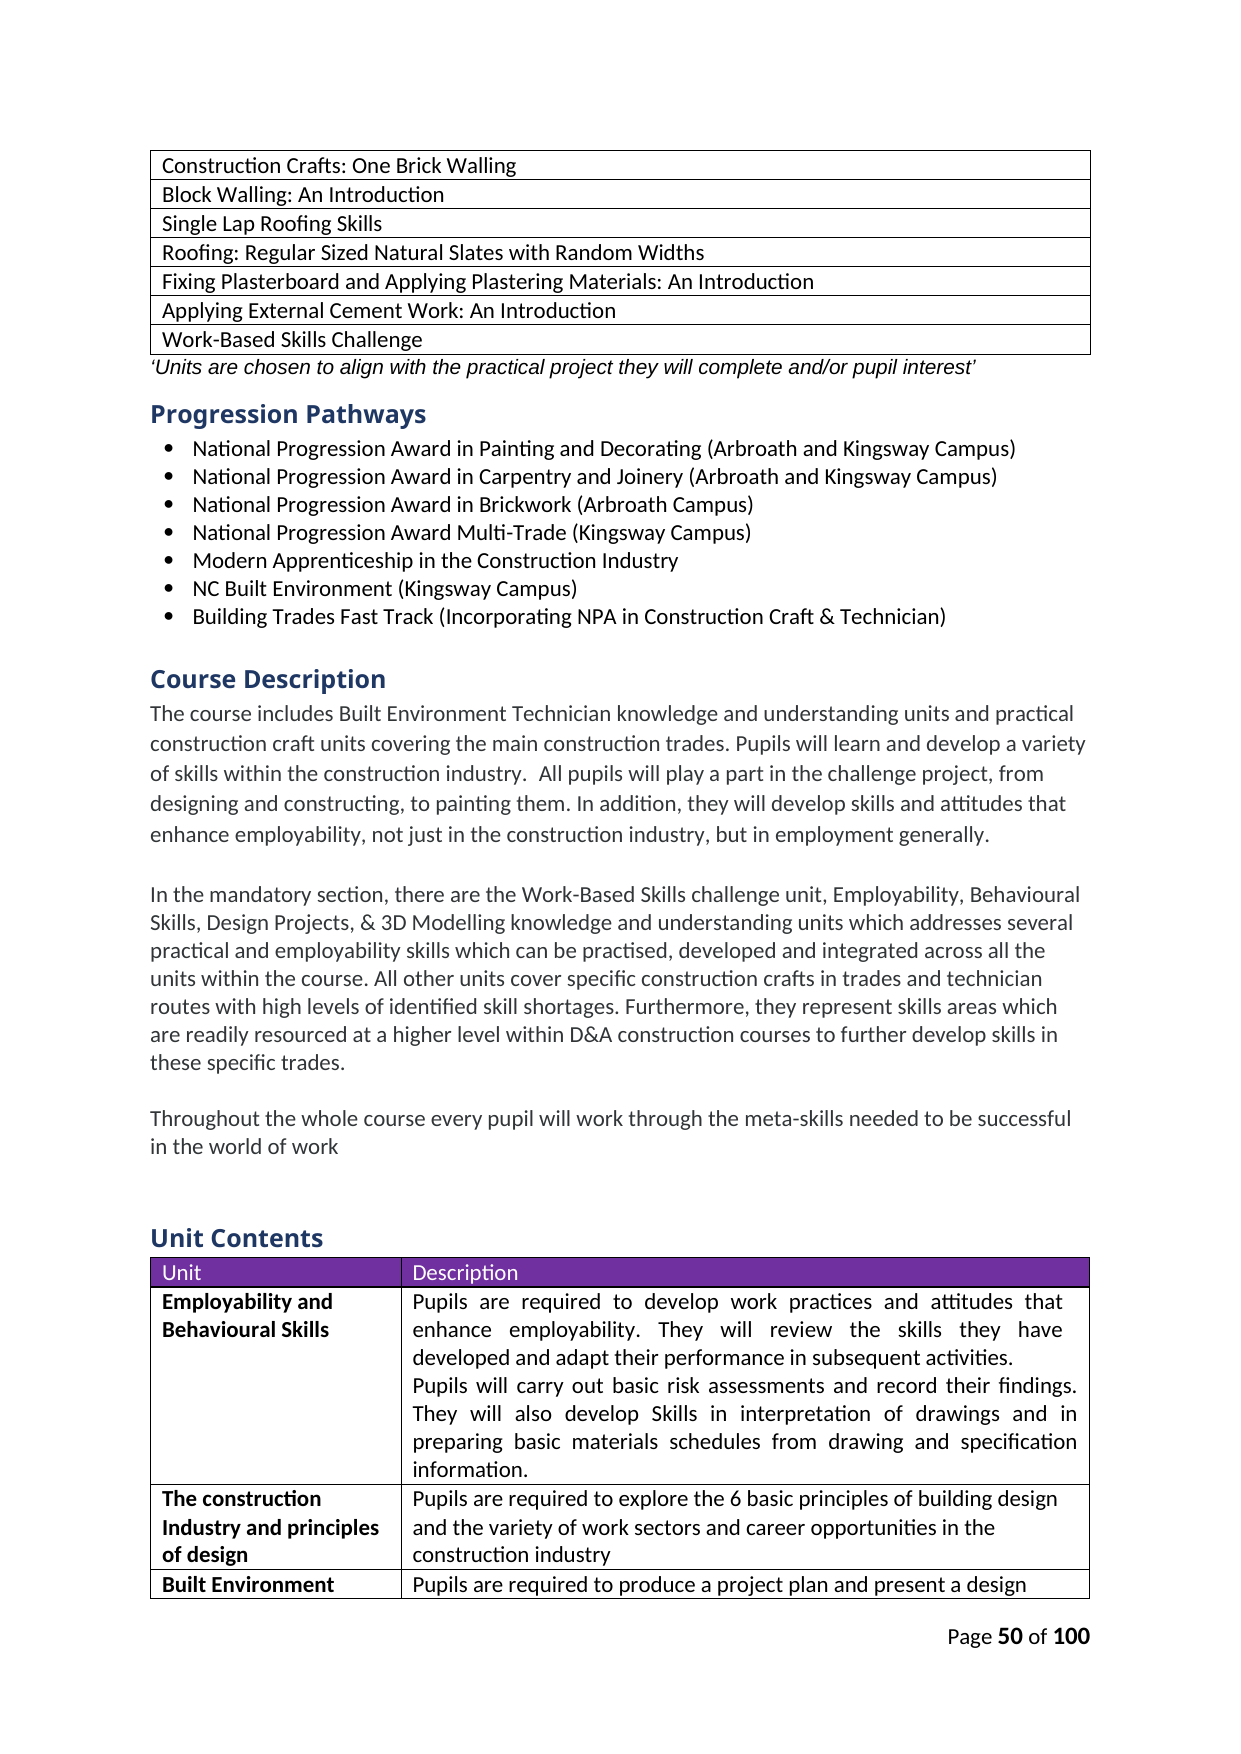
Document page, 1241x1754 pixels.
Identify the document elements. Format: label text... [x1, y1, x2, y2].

table_cell Employability and Behavioural Skills [151, 1288, 401, 1483]
list NC Built Environment (Kingsway Campus) [164, 574, 1075, 602]
subtitle Course Description [150, 662, 1090, 696]
table_cell The construction Industry and principles of design [151, 1485, 401, 1569]
table_cell Applying External Cement Work: An Introduction [151, 296, 1090, 324]
text In the mandatory section, there are the Work-Based Skills challenge unit, Employability, Behavioural Skills, Design Projects, & 3D Modelling knowledge and understanding units which addresses several practical and employability skills which can be practised, developed and integrated across all the units within the course. All other units cover specific construction crafts in trades and technician routes with high levels of identified skill shortages. Furthermore, they represent skills areas which are readily resourced at a higher level within D&A construction courses to further develop skills in these specific trades. [150, 880, 1090, 1076]
list National Progression Award Multi-Trade (Kingsway Campus) [164, 518, 1075, 546]
list Modern Apprenticeship in the Construction Industry [164, 546, 1075, 574]
text Throughout the whole course every pupil will work through the meta-skills needed to be successful in the world of work [150, 1104, 1090, 1160]
table_header Unit [151, 1258, 401, 1286]
list National Progression Award in Carpentry and Joinery (Arbroath and Kingsway Campus) [164, 462, 1075, 490]
table_cell Fixing Plasterboard and Applying Plastering Materials: An Introduction [151, 267, 1090, 295]
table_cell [402, 1570, 1089, 1598]
table_cell Single Lap Roofing Skills [151, 209, 1090, 237]
table_cell Work-Based Skills Challenge [151, 325, 1090, 353]
table_cell Construction Crafts: One Brick Walling [151, 151, 1090, 179]
table_cell Block Walling: An Introduction [151, 180, 1090, 208]
text The course includes Built Environment Technician knowledge and understanding units and practical construction craft units covering the main construction trades. Pupils will learn and develop a variety of skills within the construction industry. All pupils will play a part in the challenge project, from designing and constructing, to painting them. In addition, they will develop skills and attitudes that enhance employability, not just in the construction industry, but in employment generally. [150, 699, 1090, 848]
table_header Description [402, 1258, 1089, 1286]
list National Progression Award in Painting and Decorating (Arbroath and Kingsway Campus) [164, 434, 1075, 462]
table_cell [151, 1570, 401, 1598]
table_cell Pupils are required to develop work practices and attitudes that enhance employability. They will review the skills they have developed and adapt their performance in subsequent activities. Pupils will carry out basic risk assessments and record their findings. They will also develop Skills in interpretation of drawings and in preparing basic materials schedules from drawing and specification information. [402, 1288, 1089, 1483]
table_cell Roofing: Regular Sized Natural Slates with Random Widths [151, 238, 1090, 266]
list National Progression Award in Brickwork (Arbroath Campus) [164, 490, 1075, 518]
table_cell Pupils are required to explore the 6 basic principles of building design and the variety of work sectors and career opportunities in the construction industry [402, 1485, 1089, 1569]
subtitle Unit Contents [150, 1221, 1090, 1254]
text ‘Units are chosen to align with the practical project they will complete and/or pupil interest’ [150, 355, 1090, 378]
subtitle Progression Pathways [150, 397, 1090, 431]
list Building Trades Fast Track (Incorporating NPA in Construction Craft & Technician) [164, 602, 1075, 630]
